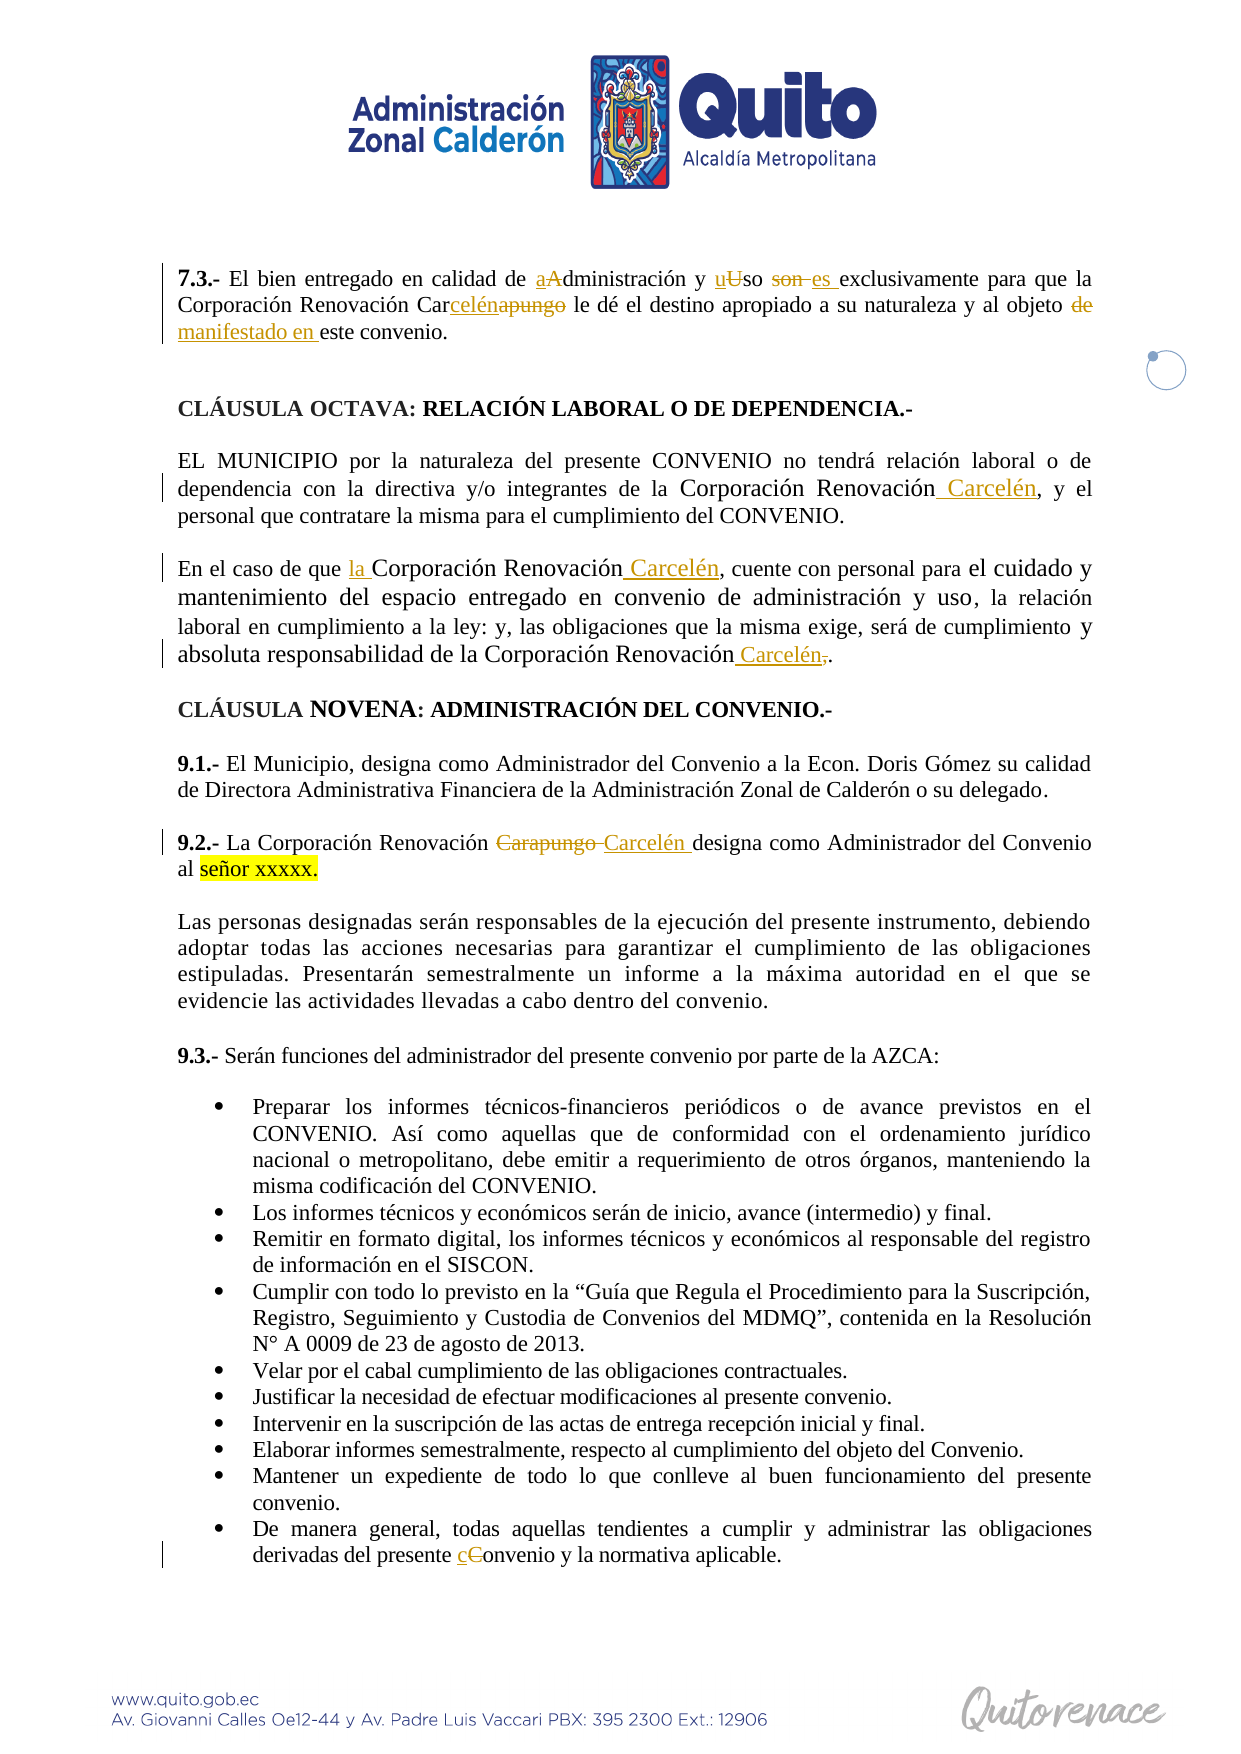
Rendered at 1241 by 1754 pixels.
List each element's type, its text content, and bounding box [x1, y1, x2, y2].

text En el caso de que Corporación Renovación, cuente con personal para el cuidado y mantenimiento del espacio entregado en convenio de administración y uso, la relación laboral en cumplimiento a la ley: y, las obligaciones que la misma exige, será de cumplimiento y absoluta responsabilidad de la Corporación Renovación. [177, 553, 1092, 668]
list Remitir en formato digital, los informes técnicos y económicos al responsable del registro de información en el SISCON. [215, 1225, 1092, 1278]
list Intervenir en la suscripción de las actas de entrega recepción inicial y final. [215, 1409, 1092, 1436]
list Justificar la necesidad de efectuar modificaciones al presente convenio. [215, 1383, 1092, 1409]
picture [83, 1672, 1183, 1741]
list Velar por el cabal cumplimiento de las obligaciones contractuales. [215, 1357, 1092, 1383]
text 9.2.- La Corporación Renovación designa como Administrador del Convenio al señor xxxxx. [177, 829, 1092, 881]
list De manera general, todas aquellas tendientes a cumplir y administrar las obligaciones derivadas del presente onvenio y la normativa aplicable. [215, 1515, 1092, 1568]
text EL MUNICIPIO por la naturaleza del presente CONVENIO no tendrá relación laboral o de dependencia con la directiva y/o integrantes de la Corporación Renovación, y el personal que contratare la misma para el cumplimiento del CONVENIO. [177, 447, 1092, 528]
text 9.1.- El Municipio, designa como Administrador del Convenio a la Econ. Doris Gómez su calidad de Directora Administrativa Financiera de la Administración Zonal de Calderón o su delegado. [177, 750, 1092, 802]
picture [336, 39, 893, 202]
list Elaborar informes semestralmente, respecto al cumplimiento del objeto del Convenio. [215, 1436, 1092, 1462]
text CLÁUSULA NOVENA: ADMINISTRACIÓN DEL CONVENIO.- [177, 668, 1092, 723]
list Los informes técnicos y económicos serán de inicio, avance (intermedio) y final. [215, 1199, 1092, 1225]
list Cumplir con todo lo previsto en la “Guía que Regula el Procedimiento para la Suscripción, Registro, Seguimiento y Custodia de Convenios del MDMQ”, contenida en la Resolución N° A 0009 de 23 de agosto de 2013. [215, 1278, 1092, 1357]
list Preparar los informes técnicos-financieros periódicos o de avance previstos en el CONVENIO. Así como aquellas que de conformidad con el ordenamiento jurídico nacional o metropolitano, debe emitir a requerimiento de otros órganos, manteniendo la misma codificación del CONVENIO. [215, 1093, 1092, 1199]
text CLÁUSULA OCTAVA: RELACIÓN LABORAL O DE DEPENDENCIA.- [177, 395, 1092, 422]
list Mantener un expediente de todo lo que conlleve al buen funcionamiento del presente convenio. [215, 1462, 1092, 1515]
text Las personas designadas serán responsables de la ejecución del presente instrumento, debiendo adoptar todas las acciones necesarias para garantizar el cumplimiento de las obligaciones estipuladas. Presentarán semestralmente un informe a la máxima autoridad en el que se evidencie las actividades llevadas a cabo dentro del convenio. [177, 908, 1092, 1013]
text 9.3.- Serán funciones del administrador del presente convenio por parte de la AZCA: [177, 1042, 1092, 1068]
text 7.3.- El bien entregado en calidad de dministración y so exclusivamente para que la Corporación Renovación Car le dé el destino apropiado a su naturaleza y al objeto este convenio. [177, 263, 1092, 344]
